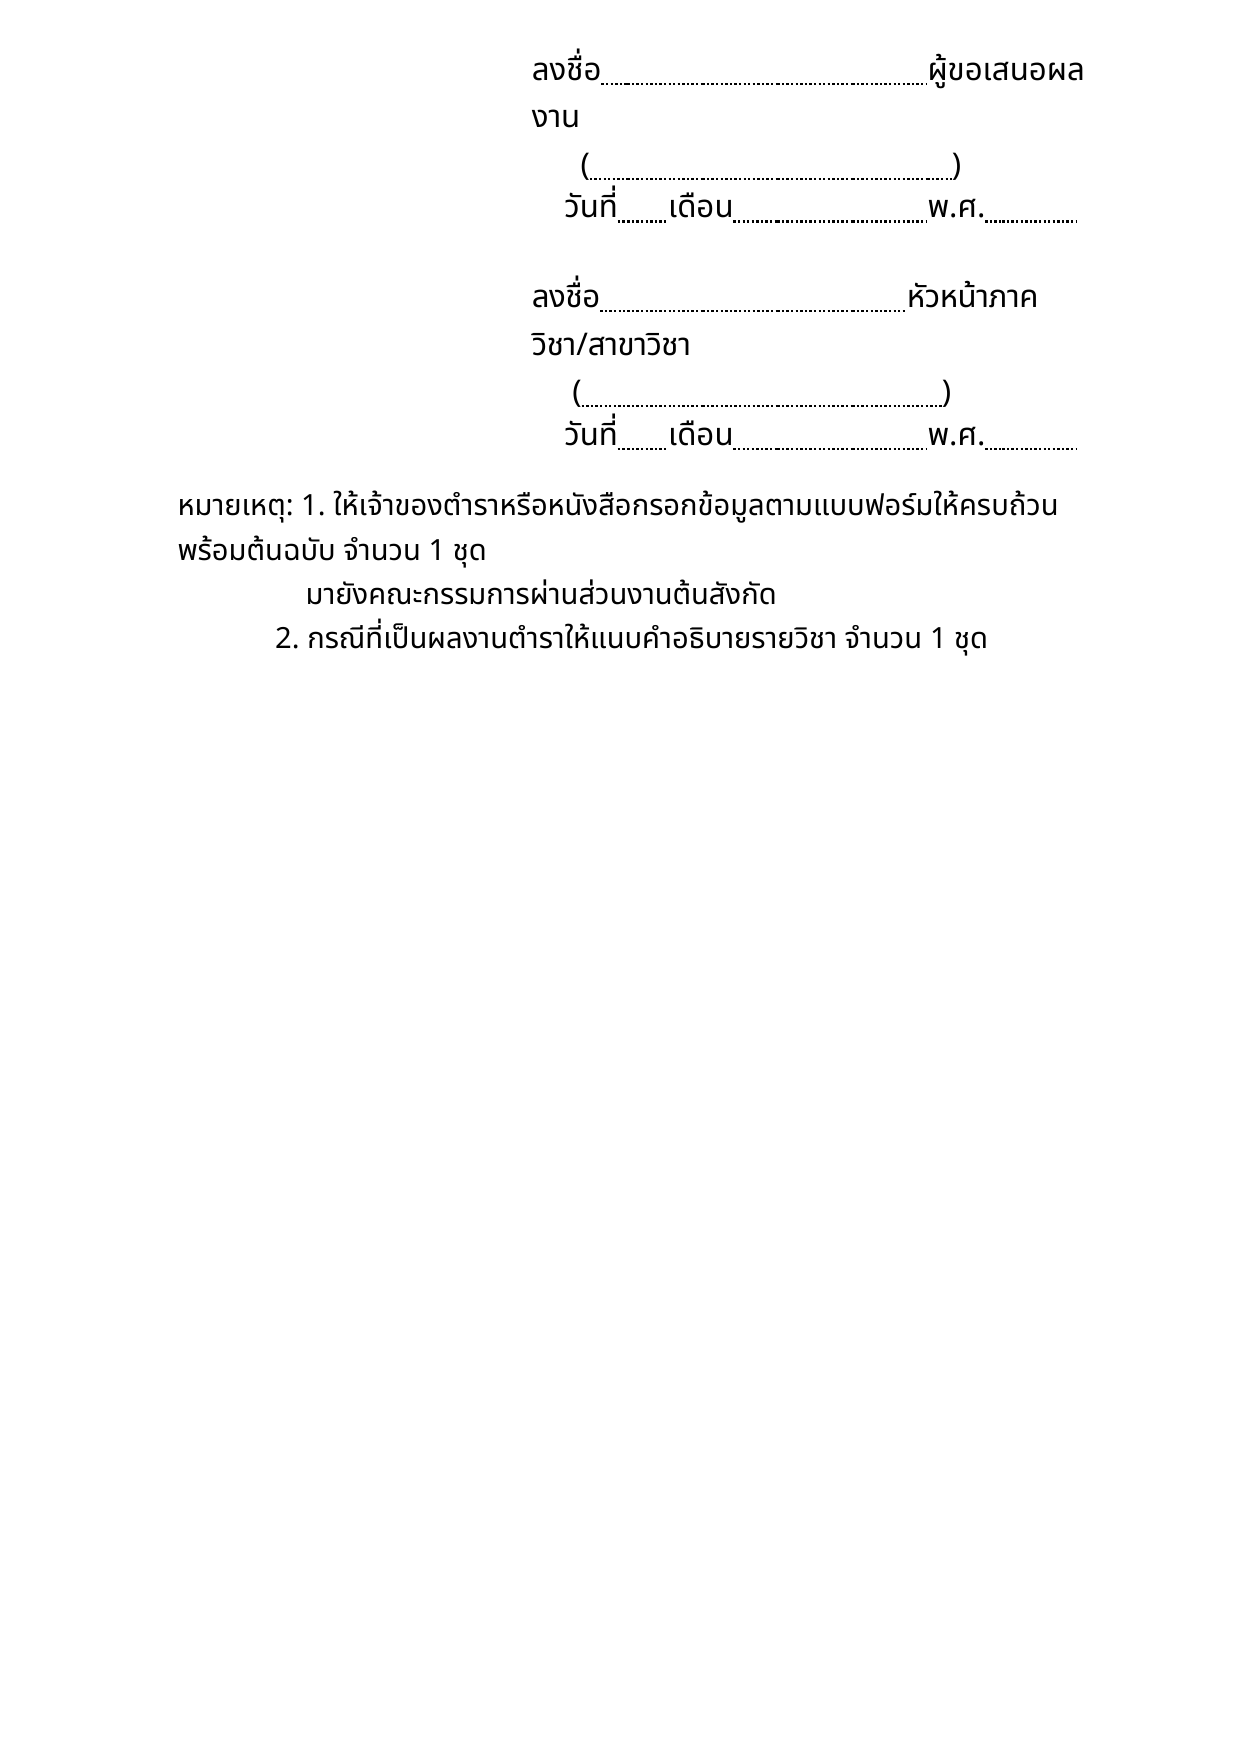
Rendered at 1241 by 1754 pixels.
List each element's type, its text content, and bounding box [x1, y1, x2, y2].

text ลงชื่อ หัวหน้าภาควิชา/สาขาวิชา [532, 274, 1122, 369]
text ( ) [532, 369, 1122, 412]
text หมายเหตุ: 1. ให้เจ้าของตำราหรือหนังสือกรอกข้อมูลตามแบบฟอร์มให้ครบถ้วนพร้อมต้นฉบับ จำนวน 1 ชุด [177, 485, 1122, 573]
text 2. กรณีที่เป็นผลงานตำราให้แนบคำอธิบายรายวิชา จำนวน 1 ชุด [177, 617, 1122, 662]
text ลงชื่อ ผู้ขอเสนอผลงาน [532, 47, 1122, 142]
text ( ) [532, 142, 1122, 184]
text มายังคณะกรรมการผ่านส่วนงานต้นสังกัด [177, 573, 1122, 617]
text วันที่ เดือน พ.ศ. [532, 184, 1122, 232]
text วันที่ เดือน พ.ศ. [532, 412, 1122, 459]
